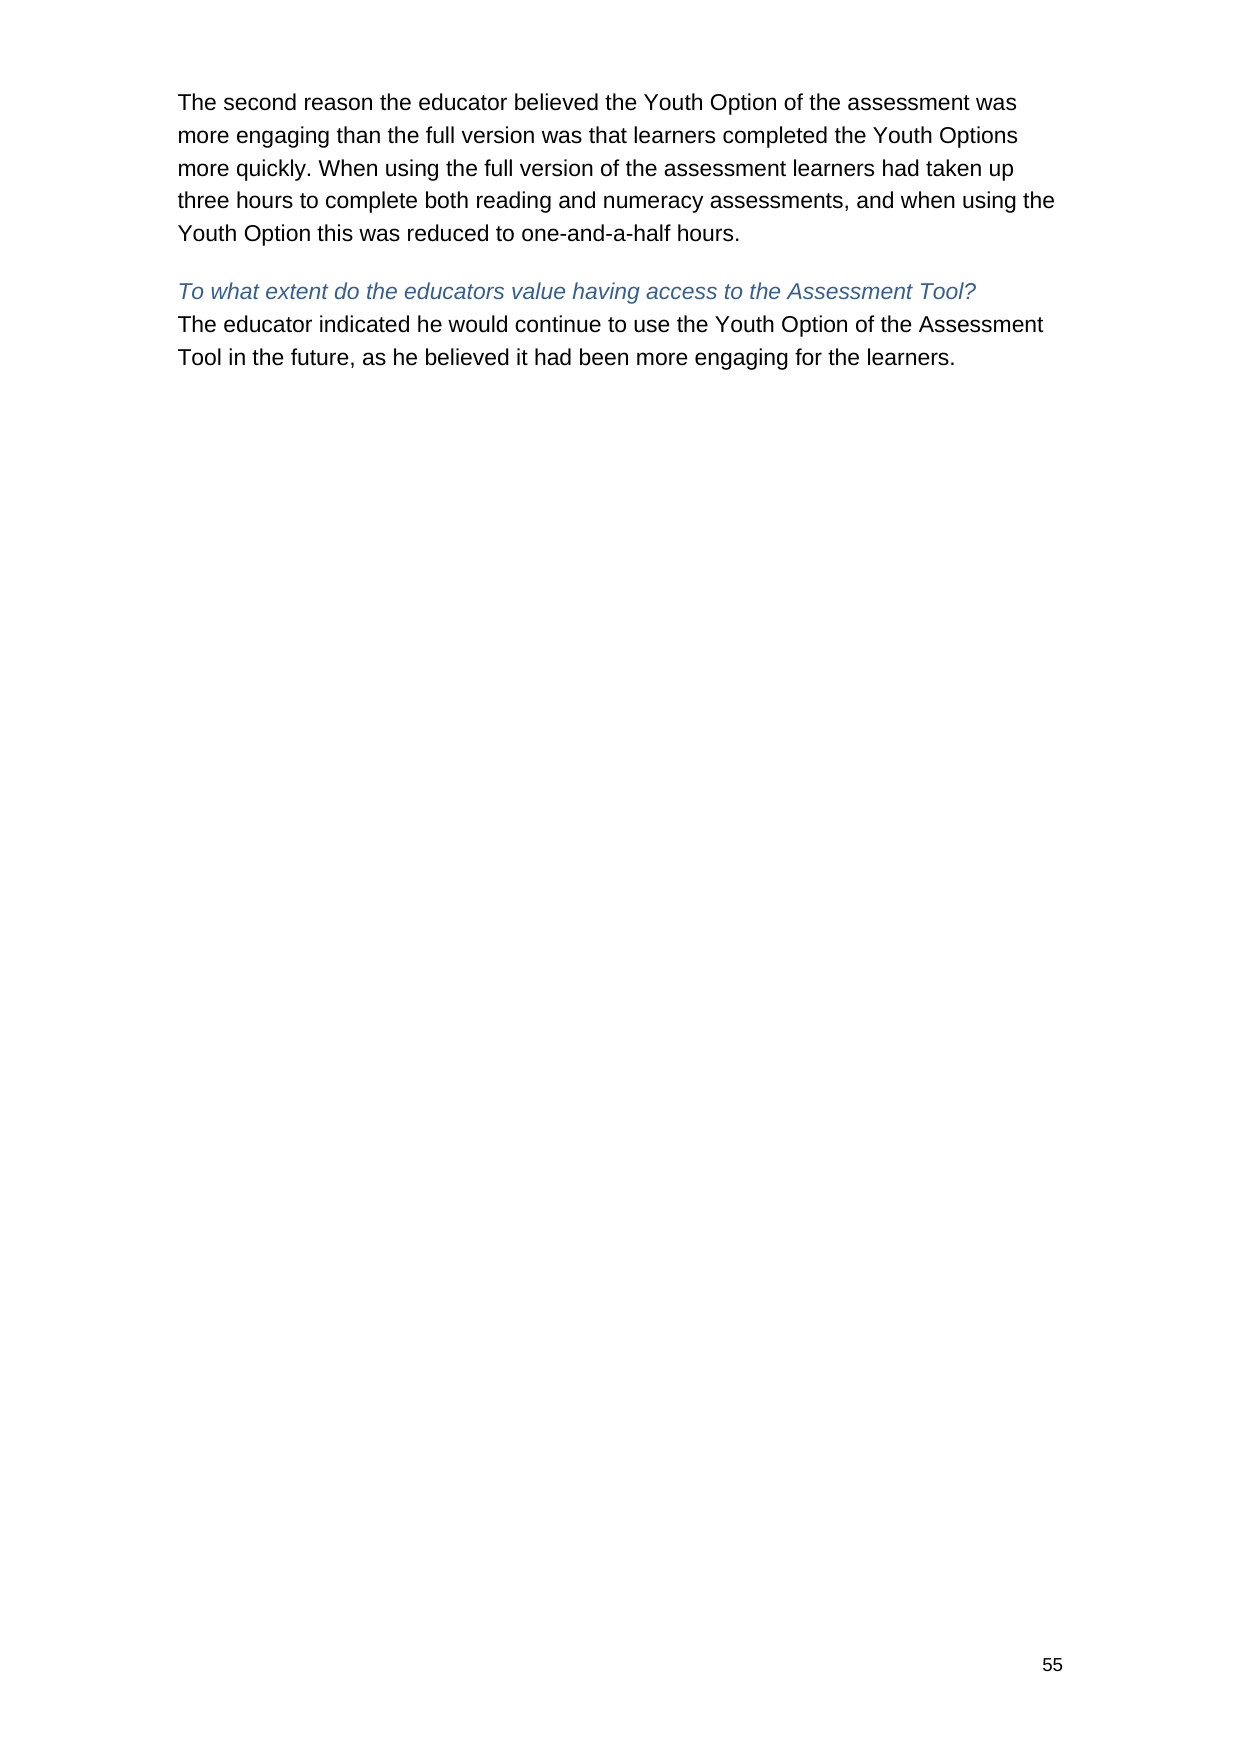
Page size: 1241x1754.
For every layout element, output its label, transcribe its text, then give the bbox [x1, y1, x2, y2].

text The second reason the educator believed the Youth Option of the assessment was more engaging than the full version was that learners completed the Youth Options more quickly. When using the full version of the assessment learners had taken up three hours to complete both reading and numeracy assessments, and when using the Youth Option this was reduced to one-and-a-half hours. [177, 89, 1063, 247]
text The educator indicated he would continue to use the Youth Option of the Assessment Tool in the future, as he believed it had been more engaging for the learners. [177, 311, 1063, 370]
subtitle To what extent do the educators value having access to the Assessment Tool? [177, 278, 1063, 304]
